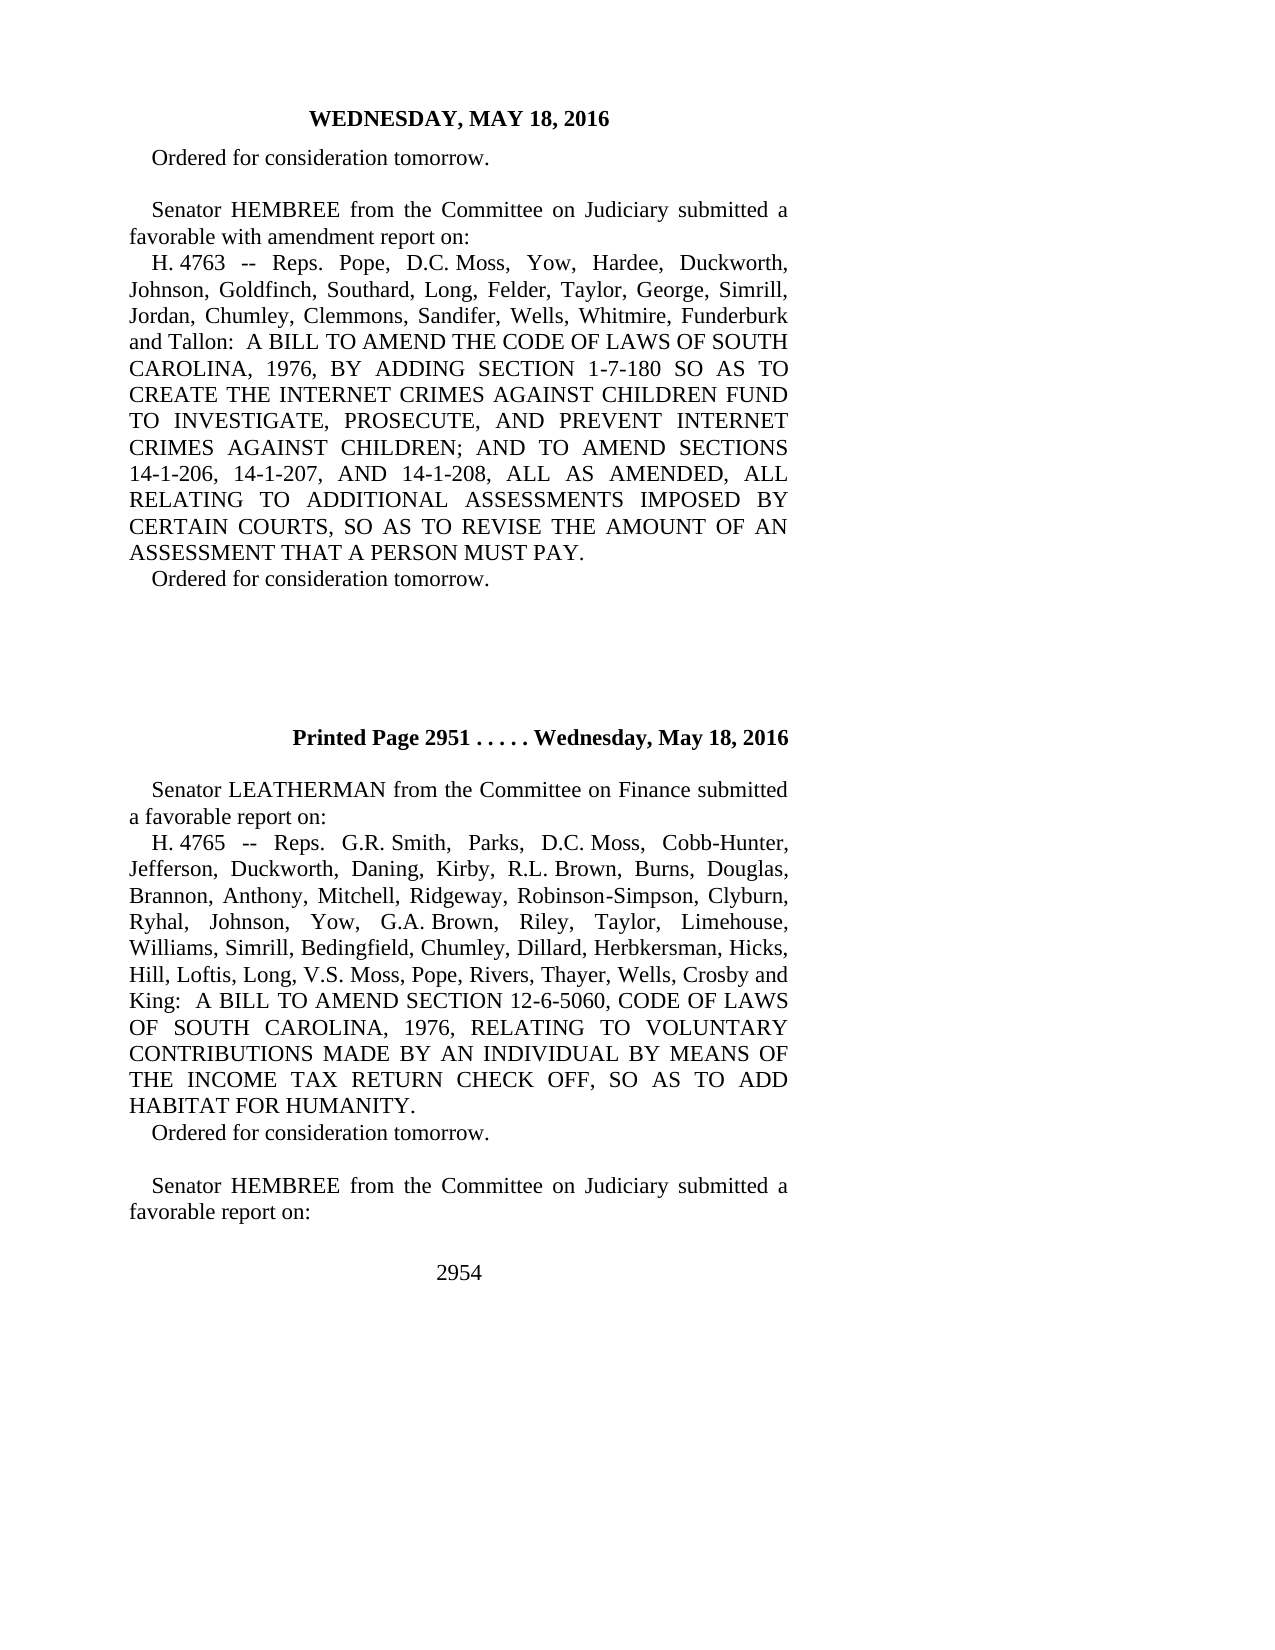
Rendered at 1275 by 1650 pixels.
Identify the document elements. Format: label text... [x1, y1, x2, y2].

text Printed Page 2951 . . . . . Wednesday, May 18, 2016 [129, 724, 789, 750]
text Ordered for consideration tomorrow. [129, 566, 789, 592]
text Ordered for consideration tomorrow. [129, 144, 789, 170]
text Senator HEMBREE from the Committee on Judiciary submitted a favorable with amendment report on: [129, 197, 789, 249]
text H. 4765 -- Reps. G.R. Smith, Parks, D.C. Moss, Cobb-Hunter, Jefferson, Duckworth, Daning, Kirby, R.L. Brown, Burns, Douglas, Brannon, Anthony, Mitchell, Ridgeway, Robinson-Simpson, Clyburn, Ryhal, Johnson, Yow, G.A. Brown, Riley, Taylor, Limehouse, Williams, Simrill, Bedingfield, Chumley, Dillard, Herbkersman, Hicks, Hill, Loftis, Long, V.S. Moss, Pope, Rivers, Thayer, Wells, Crosby and King: A BILL TO AMEND SECTION 12-6-5060, CODE OF LAWS OF SOUTH CAROLINA, 1976, RELATING TO VOLUNTARY CONTRIBUTIONS MADE BY AN INDIVIDUAL BY MEANS OF THE INCOME TAX RETURN CHECK OFF, SO AS TO ADD HABITAT FOR HUMANITY. [129, 829, 789, 1119]
text Ordered for consideration tomorrow. [129, 1119, 789, 1145]
text H. 4763 -- Reps. Pope, D.C. Moss, Yow, Hardee, Duckworth, Johnson, Goldfinch, Southard, Long, Felder, Taylor, George, Simrill, Jordan, Chumley, Clemmons, Sandifer, Wells, Whitmire, Funderburk and Tallon: A BILL TO AMEND THE CODE OF LAWS OF SOUTH CAROLINA, 1976, BY ADDING SECTION 1-7-180 SO AS TO CREATE THE INTERNET CRIMES AGAINST CHILDREN FUND TO INVESTIGATE, PROSECUTE, AND PREVENT INTERNET CRIMES AGAINST CHILDREN; AND TO AMEND SECTIONS 14-1-206, 14-1-207, AND 14-1-208, ALL AS AMENDED, ALL RELATING TO ADDITIONAL ASSESSMENTS IMPOSED BY CERTAIN COURTS, SO AS TO REVISE THE AMOUNT OF AN ASSESSMENT THAT A PERSON MUST PAY. [129, 249, 789, 566]
text Senator LEATHERMAN from the Committee on Finance submitted a favorable report on: [129, 776, 789, 829]
text Senator HEMBREE from the Committee on Judiciary submitted a favorable report on: [129, 1172, 789, 1224]
